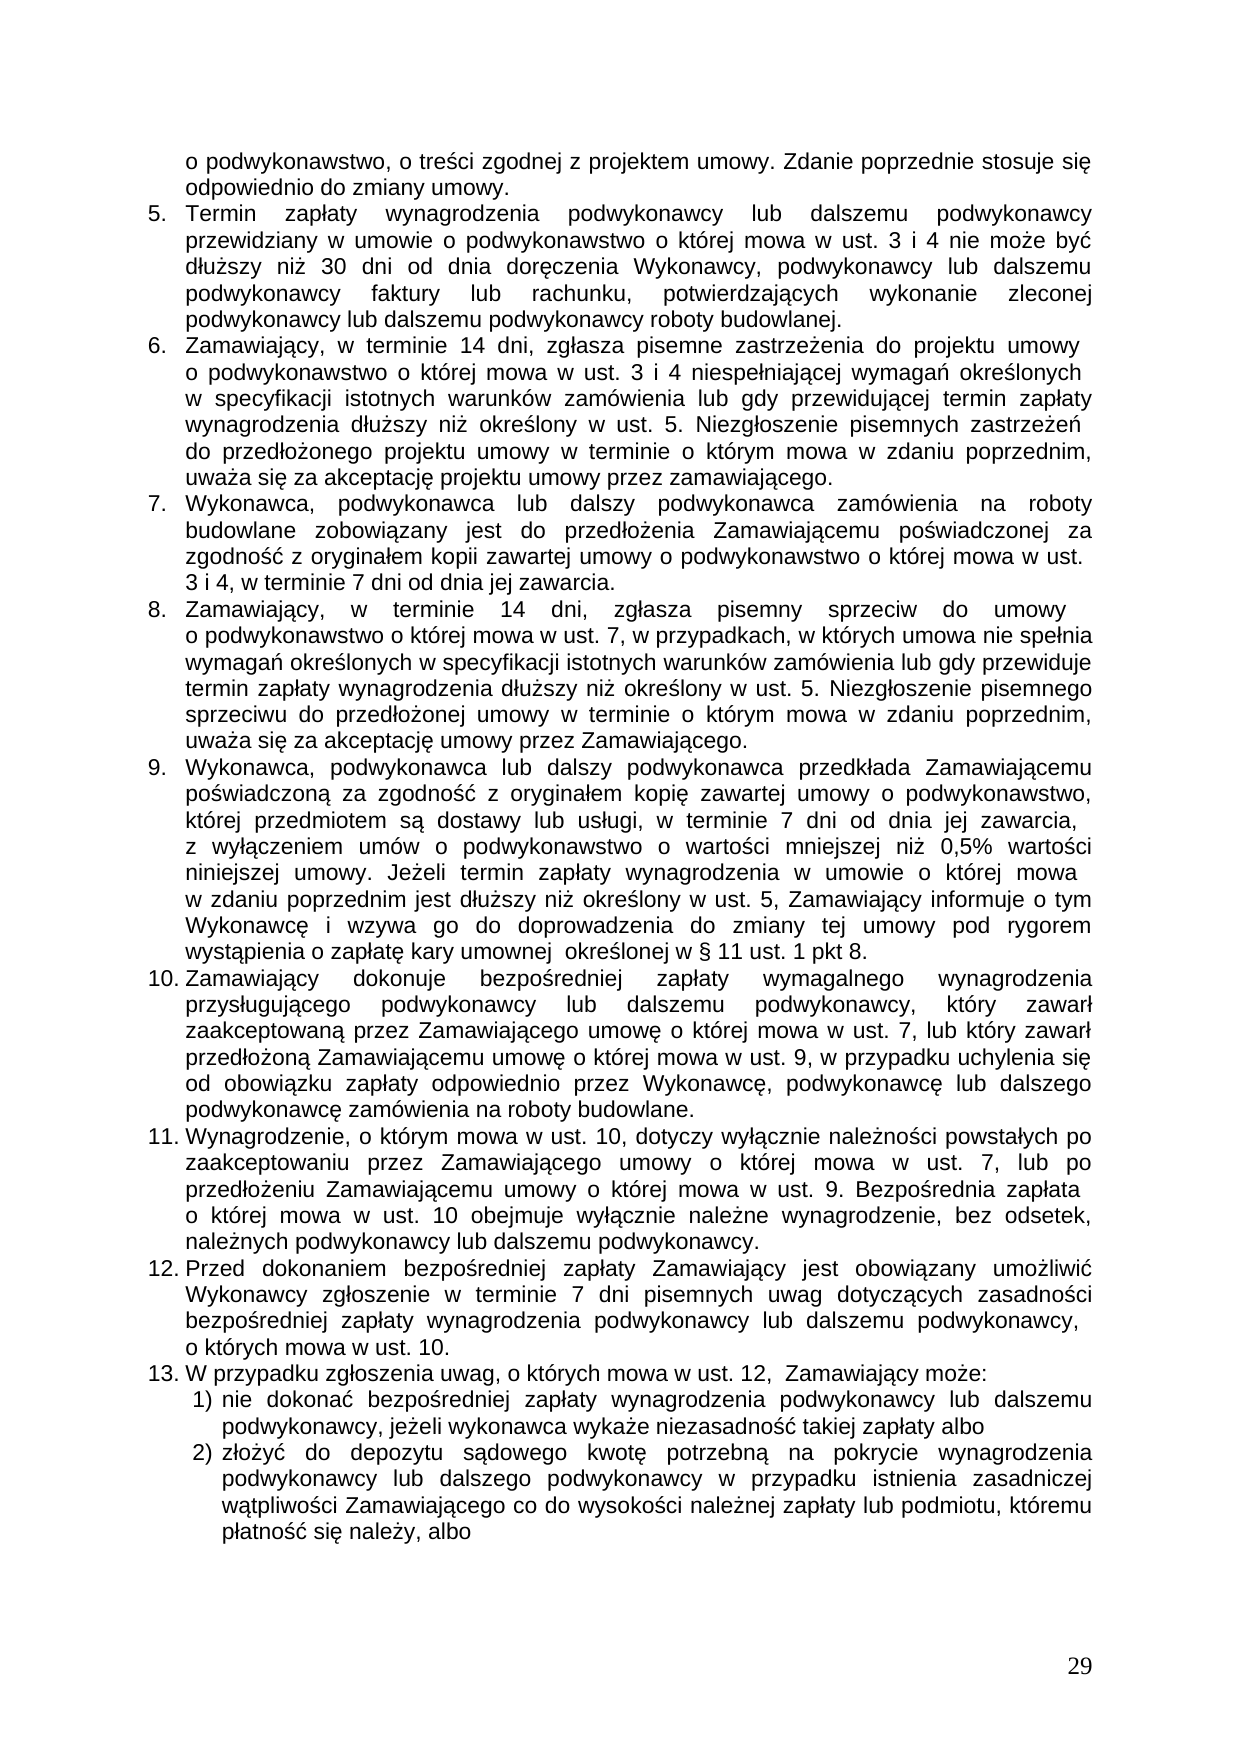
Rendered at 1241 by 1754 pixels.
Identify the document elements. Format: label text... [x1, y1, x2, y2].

list Wykonawca, podwykonawca lub dalszy podwykonawca przedkłada Zamawiającemu poświadczoną za zgodność z oryginałem kopię zawartej umowy o podwykonawstwo, której przedmiotem są dostawy lub usługi, w terminie 7 dni od dnia jej zawarcia, z wyłączeniem umów o podwykonawstwo o wartości mniejszej niż 0,5% wartości niniejszej umowy. Jeżeli termin zapłaty wynagrodzenia w umowie o której mowa w zdaniu poprzednim jest dłuższy niż określony w ust. 5, Zamawiający informuje o tym Wykonawcę i wzywa go do doprowadzenia do zmiany tej umowy pod rygorem wystąpienia o zapłatę kary umownej określonej w § 11 ust. 1 pkt 8. [148, 754, 1092, 965]
list nie dokonać bezpośredniej zapłaty wynagrodzenia podwykonawcy lub dalszemu podwykonawcy, jeżeli wykonawca wykaże niezasadność takiej zapłaty albo [192, 1386, 1092, 1439]
list Wykonawca, podwykonawca lub dalszy podwykonawca zamówienia na roboty budowlane zobowiązany jest do przedłożenia Zamawiającemu poświadczonej za zgodność z oryginałem kopii zawartej umowy o podwykonawstwo o której mowa w ust. 3 i 4, w terminie 7 dni od dnia jej zawarcia. [148, 490, 1092, 596]
list Przed dokonaniem bezpośredniej zapłaty Zamawiający jest obowiązany umożliwić Wykonawcy zgłoszenie w terminie 7 dni pisemnych uwag dotyczących zasadności bezpośredniej zapłaty wynagrodzenia podwykonawcy lub dalszemu podwykonawcy, o których mowa w ust. 10. [148, 1254, 1092, 1360]
list Zamawiający, w terminie 14 dni, zgłasza pisemne zastrzeżenia do projektu umowy o podwykonawstwo o której mowa w ust. 3 i 4 niespełniającej wymagań określonych w specyfikacji istotnych warunków zamówienia lub gdy przewidującej termin zapłaty wynagrodzenia dłuższy niż określony w ust. 5. Niezgłoszenie pisemnych zastrzeżeń do przedłożonego projektu umowy w terminie o którym mowa w zdaniu poprzednim, uważa się za akceptację projektu umowy przez zamawiającego. [148, 332, 1092, 490]
list W przypadku zgłoszenia uwag, o których mowa w ust. 12, Zamawiający może: [148, 1360, 1092, 1386]
list Zamawiający dokonuje bezpośredniej zapłaty wymagalnego wynagrodzenia przysługującego podwykonawcy lub dalszemu podwykonawcy, który zawarł zaakceptowaną przez Zamawiającego umowę o której mowa w ust. 7, lub który zawarł przedłożoną Zamawiającemu umowę o której mowa w ust. 9, w przypadku uchylenia się od obowiązku zapłaty odpowiednio przez Wykonawcę, podwykonawcę lub dalszego podwykonawcę zamówienia na roboty budowlane. [148, 965, 1092, 1123]
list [148, 148, 1092, 200]
list Wynagrodzenie, o którym mowa w ust. 10, dotyczy wyłącznie należności powstałych po zaakceptowaniu przez Zamawiającego umowy o której mowa w ust. 7, lub po przedłożeniu Zamawiającemu umowy o której mowa w ust. 9. Bezpośrednia zapłata o której mowa w ust. 10 obejmuje wyłącznie należne wynagrodzenie, bez odsetek, należnych podwykonawcy lub dalszemu podwykonawcy. [148, 1123, 1092, 1254]
list Zamawiający, w terminie 14 dni, zgłasza pisemny sprzeciw do umowy o podwykonawstwo o której mowa w ust. 7, w przypadkach, w których umowa nie spełnia wymagań określonych w specyfikacji istotnych warunków zamówienia lub gdy przewiduje termin zapłaty wynagrodzenia dłuższy niż określony w ust. 5. Niezgłoszenie pisemnego sprzeciwu do przedłożonej umowy w terminie o którym mowa w zdaniu poprzednim, uważa się za akceptację umowy przez Zamawiającego. [148, 596, 1092, 754]
list Termin zapłaty wynagrodzenia podwykonawcy lub dalszemu podwykonawcy przewidziany w umowie o podwykonawstwo o której mowa w ust. 3 i 4 nie może być dłuższy niż 30 dni od dnia doręczenia Wykonawcy, podwykonawcy lub dalszemu podwykonawcy faktury lub rachunku, potwierdzających wykonanie zleconej podwykonawcy lub dalszemu podwykonawcy roboty budowlanej. [148, 200, 1092, 332]
list złożyć do depozytu sądowego kwotę potrzebną na pokrycie wynagrodzenia podwykonawcy lub dalszego podwykonawcy w przypadku istnienia zasadniczej wątpliwości Zamawiającego co do wysokości należnej zapłaty lub podmiotu, któremu płatność się należy, albo [192, 1439, 1092, 1544]
